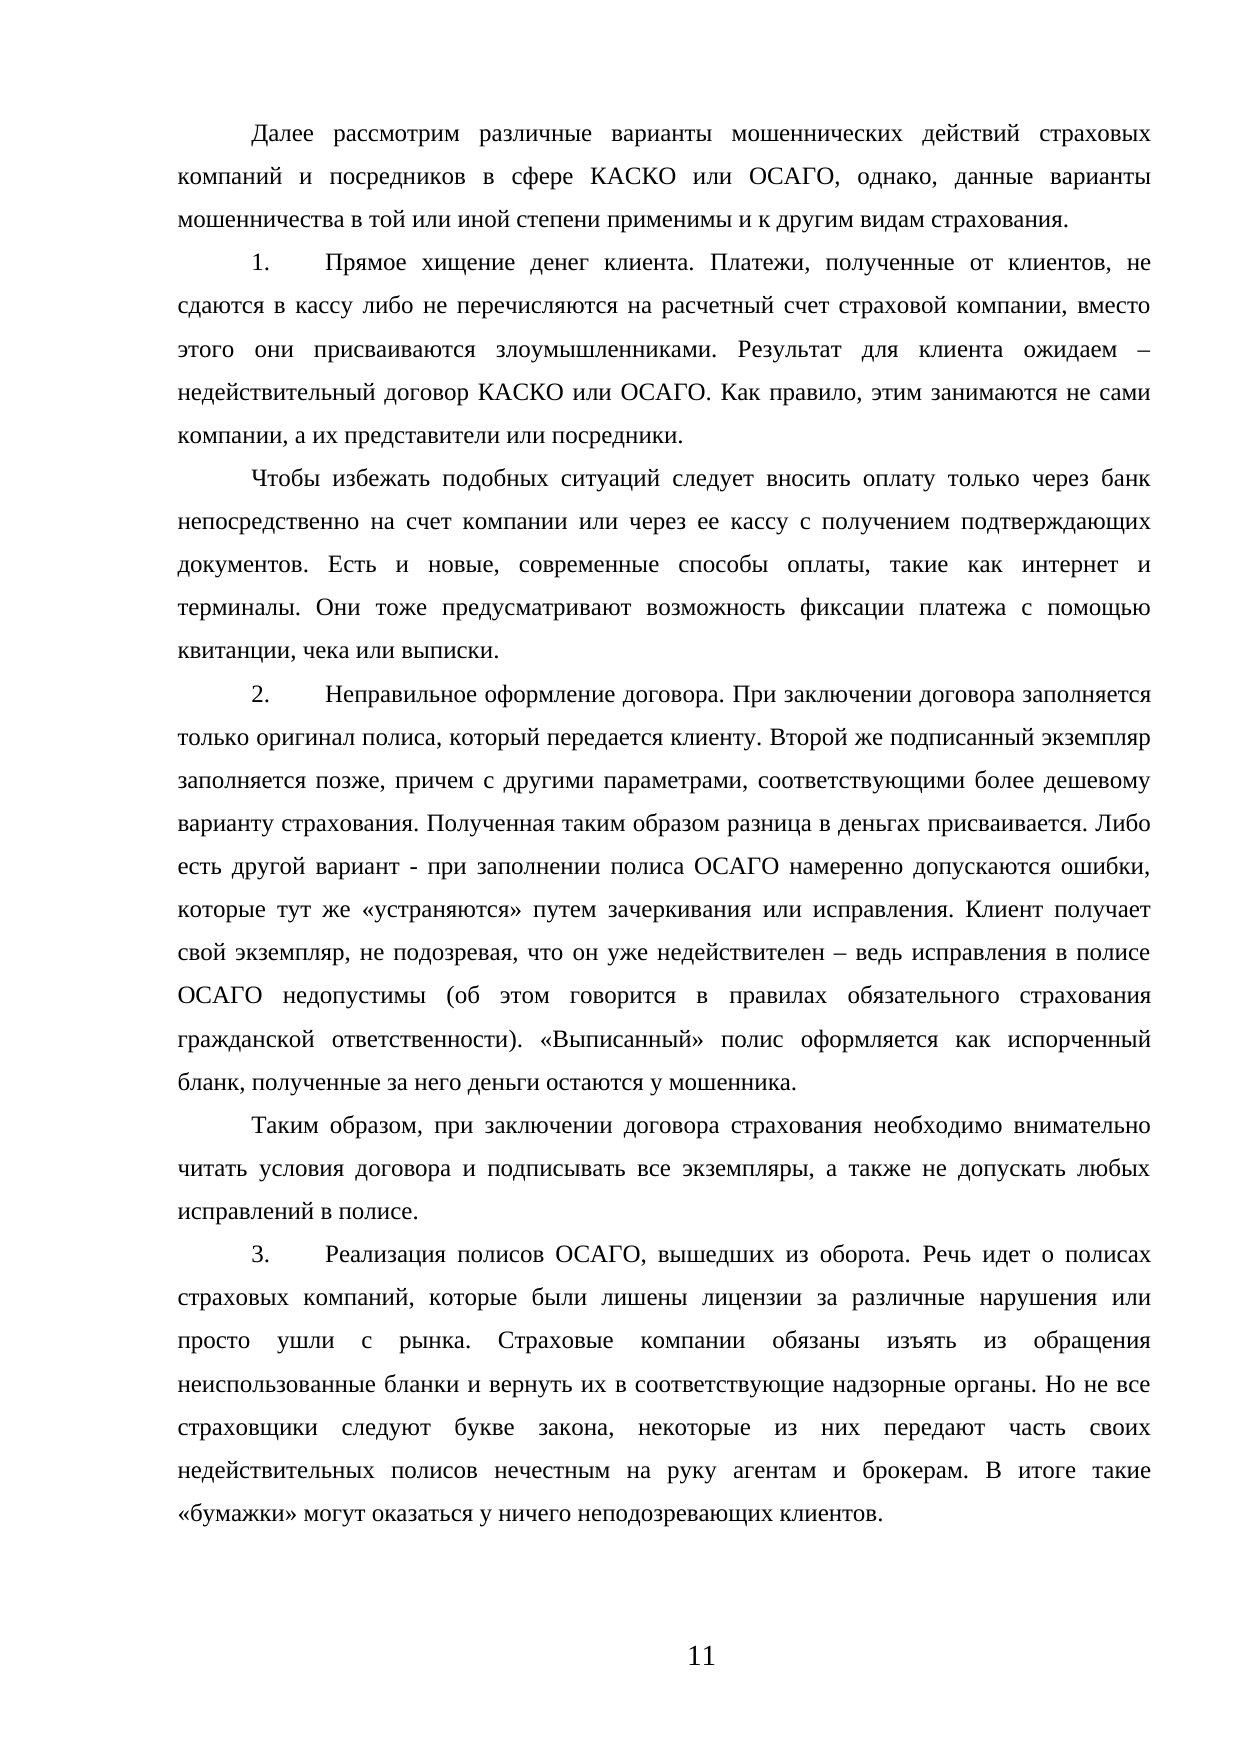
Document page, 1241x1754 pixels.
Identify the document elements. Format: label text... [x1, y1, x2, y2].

text Таким образом, при заключении договора страхования необходимо внимательно читать условия договора и подписывать все экземпляры, а также не допускать любых исправлений в полисе. [177, 1110, 1152, 1225]
list Реализация полисов ОСАГО, вышедших из оборота. Речь идет о полисах страховых компаний, которые были лишены лицензии за различные нарушения или просто ушли с рынка. Страховые компании обязаны изъять из обращения неиспользованные бланки и вернуть их в соответствующие надзорные органы. Но не все страховщики следуют букве закона, некоторые из них передают часть своих недействительных полисов нечестным на руку агентам и брокерам. В итоге такие «бумажки» могут оказаться у ничего неподозревающих клиентов. [177, 1239, 1152, 1527]
text Далее рассмотрим различные варианты мошеннических действий страховых компаний и посредников в сфере КАСКО или ОСАГО, однако, данные варианты мошенничества в той или иной степени применимы и к другим видам страхования. [177, 118, 1152, 233]
text Чтобы избежать подобных ситуаций следует вносить оплату только через банк непосредственно на счет компании или через ее кассу с получением подтверждающих документов. Есть и новые, современные способы оплаты, такие как интернет и терминалы. Они тоже предусматривают возможность фиксации платежа с помощью квитанции, чека или выписки. [177, 463, 1152, 664]
list Прямое хищение денег клиента. Платежи, полученные от клиентов, не сдаются в кассу либо не перечисляются на расчетный счет страховой компании, вместо этого они присваиваются злоумышленниками. Результат для клиента ожидаем – недействительный договор КАСКО или ОСАГО. Как правило, этим занимаются не сами компании, а их представители или посредники. [177, 247, 1152, 449]
list Неправильное оформление договора. При заключении договора заполняется только оригинал полиса, который передается клиенту. Второй же подписанный экземпляр заполняется позже, причем с другими параметрами, соответствующими более дешевому варианту страхования. Полученная таким образом разница в деньгах присваивается. Либо есть другой вариант - при заполнении полиса ОСАГО намеренно допускаются ошибки, которые тут же «устраняются» путем зачеркивания или исправления. Клиент получает свой экземпляр, не подозревая, что он уже недействителен – ведь исправления в полисе ОСАГО недопустимы (об этом говорится в правилах обязательного страхования гражданской ответственности). «Выписанный» полис оформляется как испорченный бланк, полученные за него деньги остаются у мошенника. [177, 679, 1152, 1096]
